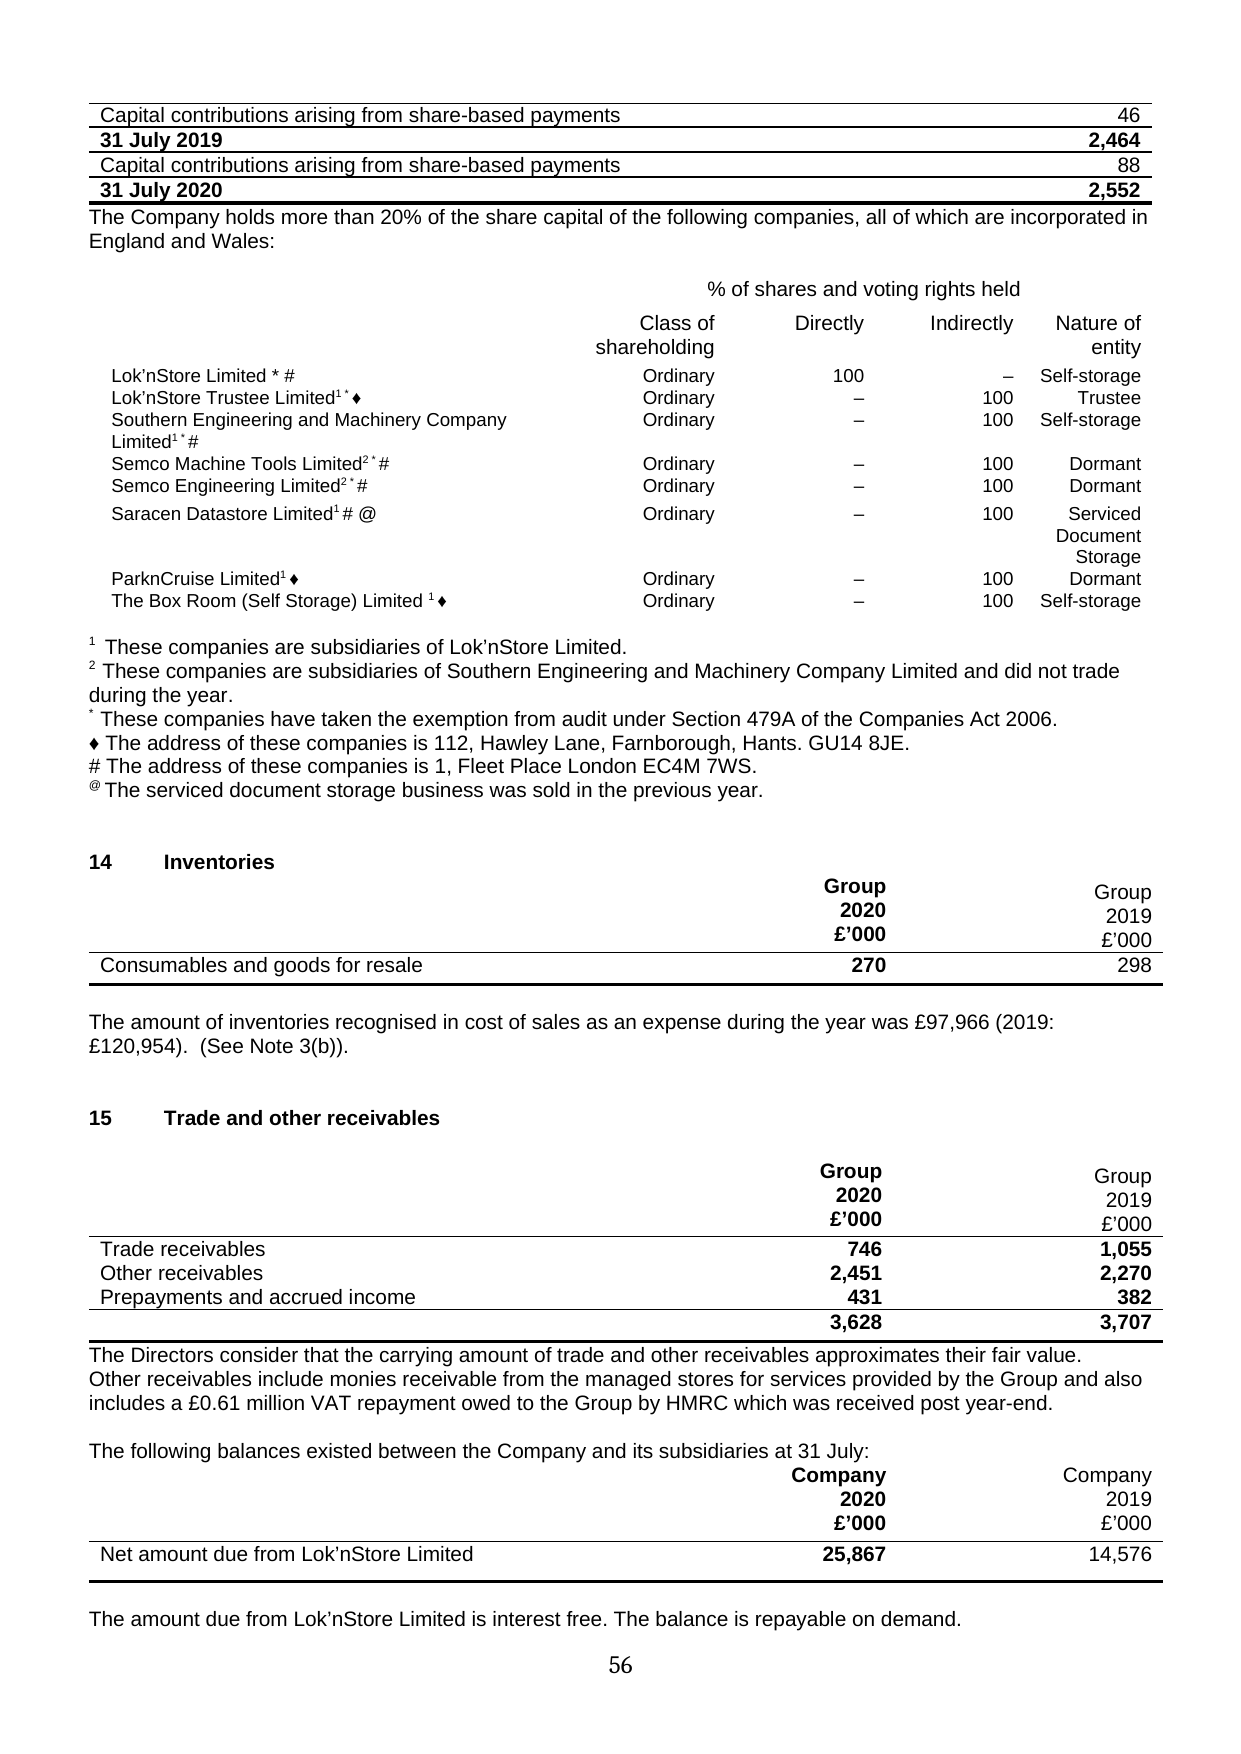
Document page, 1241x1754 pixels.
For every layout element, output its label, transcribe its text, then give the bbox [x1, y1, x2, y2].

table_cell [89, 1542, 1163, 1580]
text 14 Inventories [89, 850, 1152, 874]
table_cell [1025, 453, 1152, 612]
text @ The serviced document storage business was sold in the previous year. [89, 778, 1152, 802]
text The amount of inventories recognised in cost of sales as an expense during the year was £97,966 (2019: £120,954). (See Note 3(b)). [89, 1010, 1152, 1058]
text ♦ The address of these companies is 112, Hawley Lane, Farnborough, Hants. GU14 8JE. [89, 730, 1152, 754]
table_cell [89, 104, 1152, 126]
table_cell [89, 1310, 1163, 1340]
text The Directors consider that the carrying amount of trade and other receivables approximates their fair value. [89, 1343, 1152, 1367]
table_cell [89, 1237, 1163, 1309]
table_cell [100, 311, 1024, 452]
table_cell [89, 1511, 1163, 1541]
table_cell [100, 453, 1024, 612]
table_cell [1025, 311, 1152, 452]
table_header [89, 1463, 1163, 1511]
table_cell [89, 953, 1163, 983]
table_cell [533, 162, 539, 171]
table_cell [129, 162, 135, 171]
text The Company holds more than 20% of the share capital of the following companies, all of which are incorporated in England and Wales: [89, 205, 1152, 252]
text 15 Trade and other receivables [89, 1106, 1152, 1130]
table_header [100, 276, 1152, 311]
text 2 These companies are subsidiaries of Southern Engineering and Machinery Company Limited and did not trade during the year. [89, 658, 1152, 706]
text The following balances existed between the Company and its subsidiaries at 31 July: [89, 1439, 1152, 1463]
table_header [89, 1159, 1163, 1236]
text * These companies have taken the exemption from audit under Section 479A of the Companies Act 2006. [89, 706, 1152, 730]
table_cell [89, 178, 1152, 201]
text # The address of these companies is 1, Fleet Place London EC4M 7WS. [89, 754, 1152, 778]
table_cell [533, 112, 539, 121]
text 1 These companies are subsidiaries of Lok’nStore Limited. [89, 634, 1152, 658]
text The amount due from Lok’nStore Limited is interest free. The balance is repayable on demand. [89, 1607, 1152, 1631]
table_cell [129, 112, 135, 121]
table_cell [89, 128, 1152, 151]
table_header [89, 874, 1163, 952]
text Other receivables include monies receivable from the managed stores for services provided by the Group and also includes a £0.61 million VAT repayment owed to the Group by HMRC which was received post year-end. [89, 1367, 1152, 1415]
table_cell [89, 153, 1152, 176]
